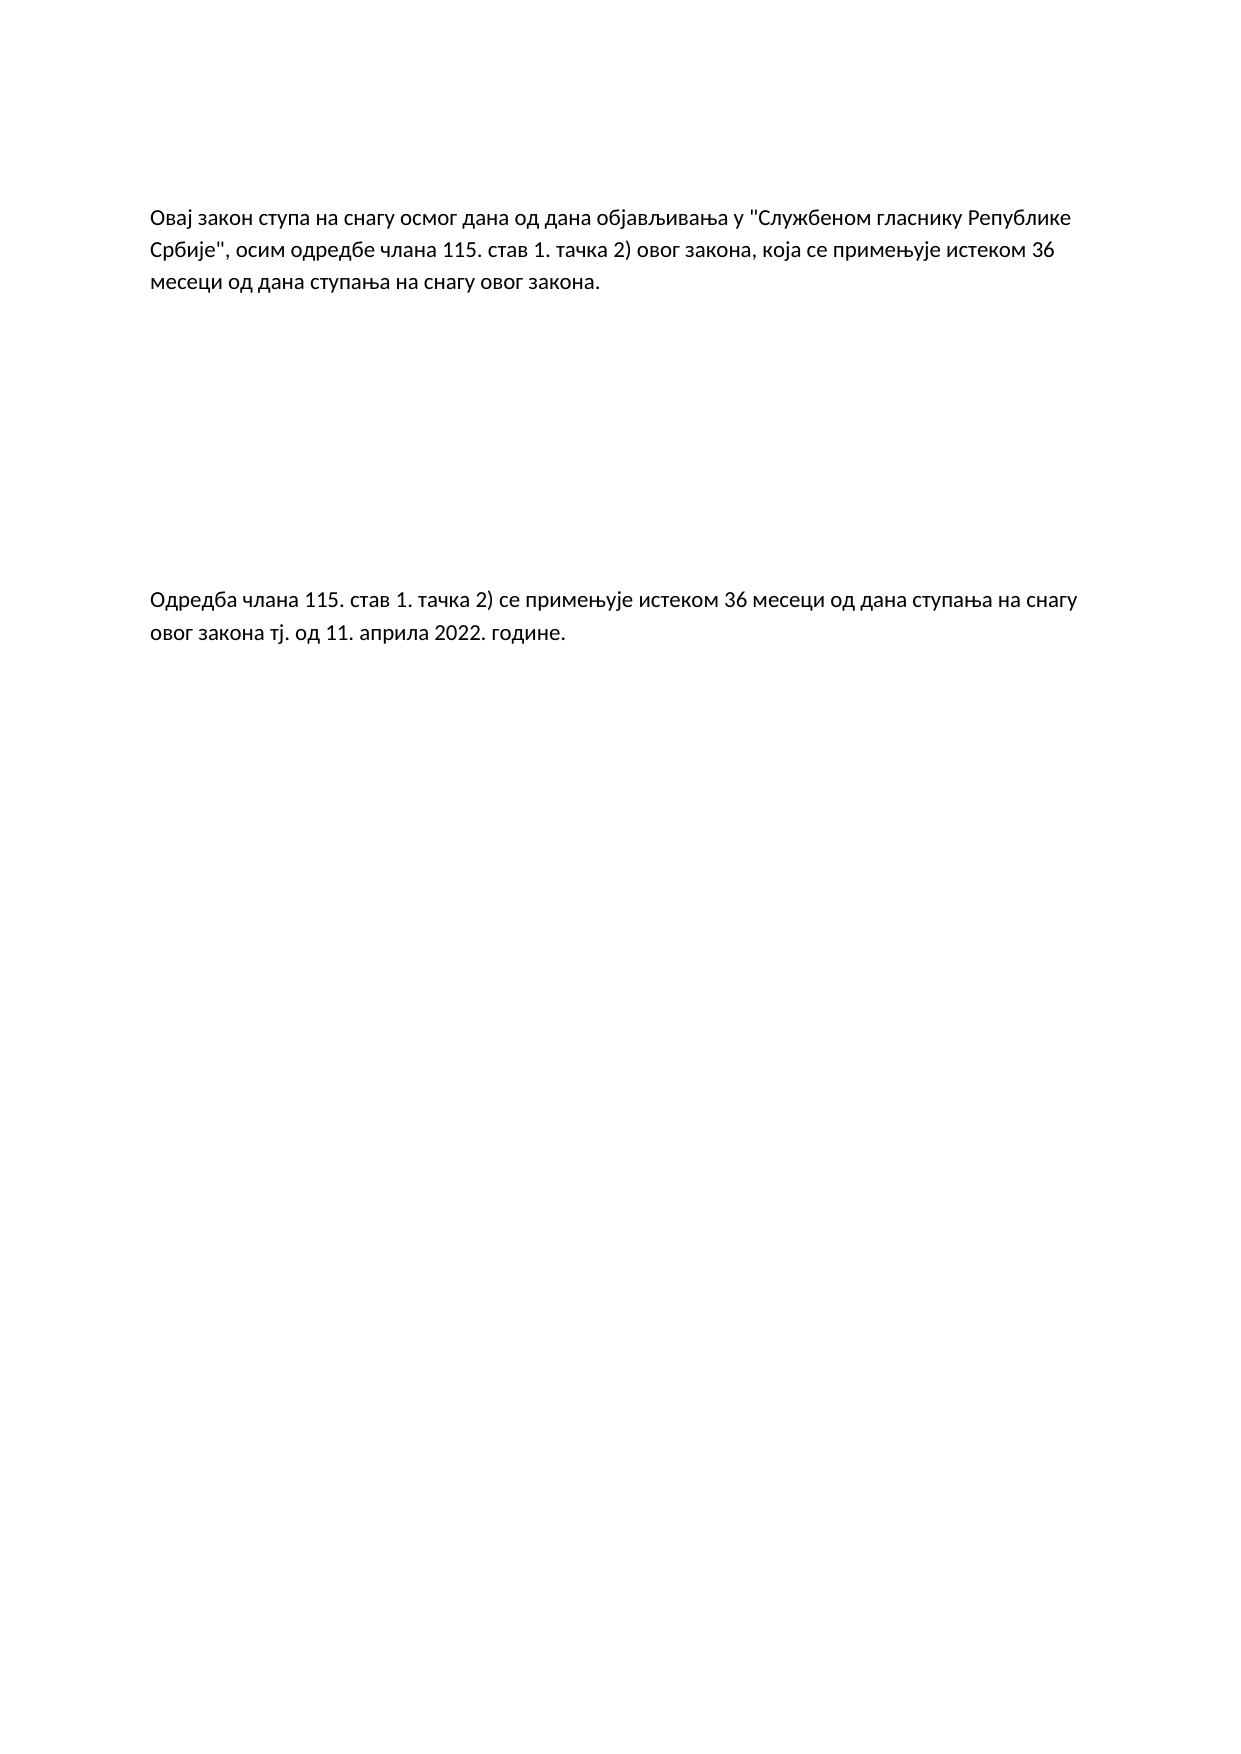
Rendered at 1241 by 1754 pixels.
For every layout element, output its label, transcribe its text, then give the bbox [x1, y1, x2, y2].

text Овај закон ступа на снагу осмог дана од дана објављивања у "Службеном гласнику Републике Србије", осим одредбе члана 115. став 1. тачка 2) овог закона, која се примењује истеком 36 месеци од дана ступања на снагу овог закона. [150, 203, 1090, 295]
text Одредба члана 115. став 1. тачка 2) се примењује истеком 36 месеци од дана ступања на снагу овог закона тј. од 11. априла 2022. године. [150, 586, 1090, 646]
